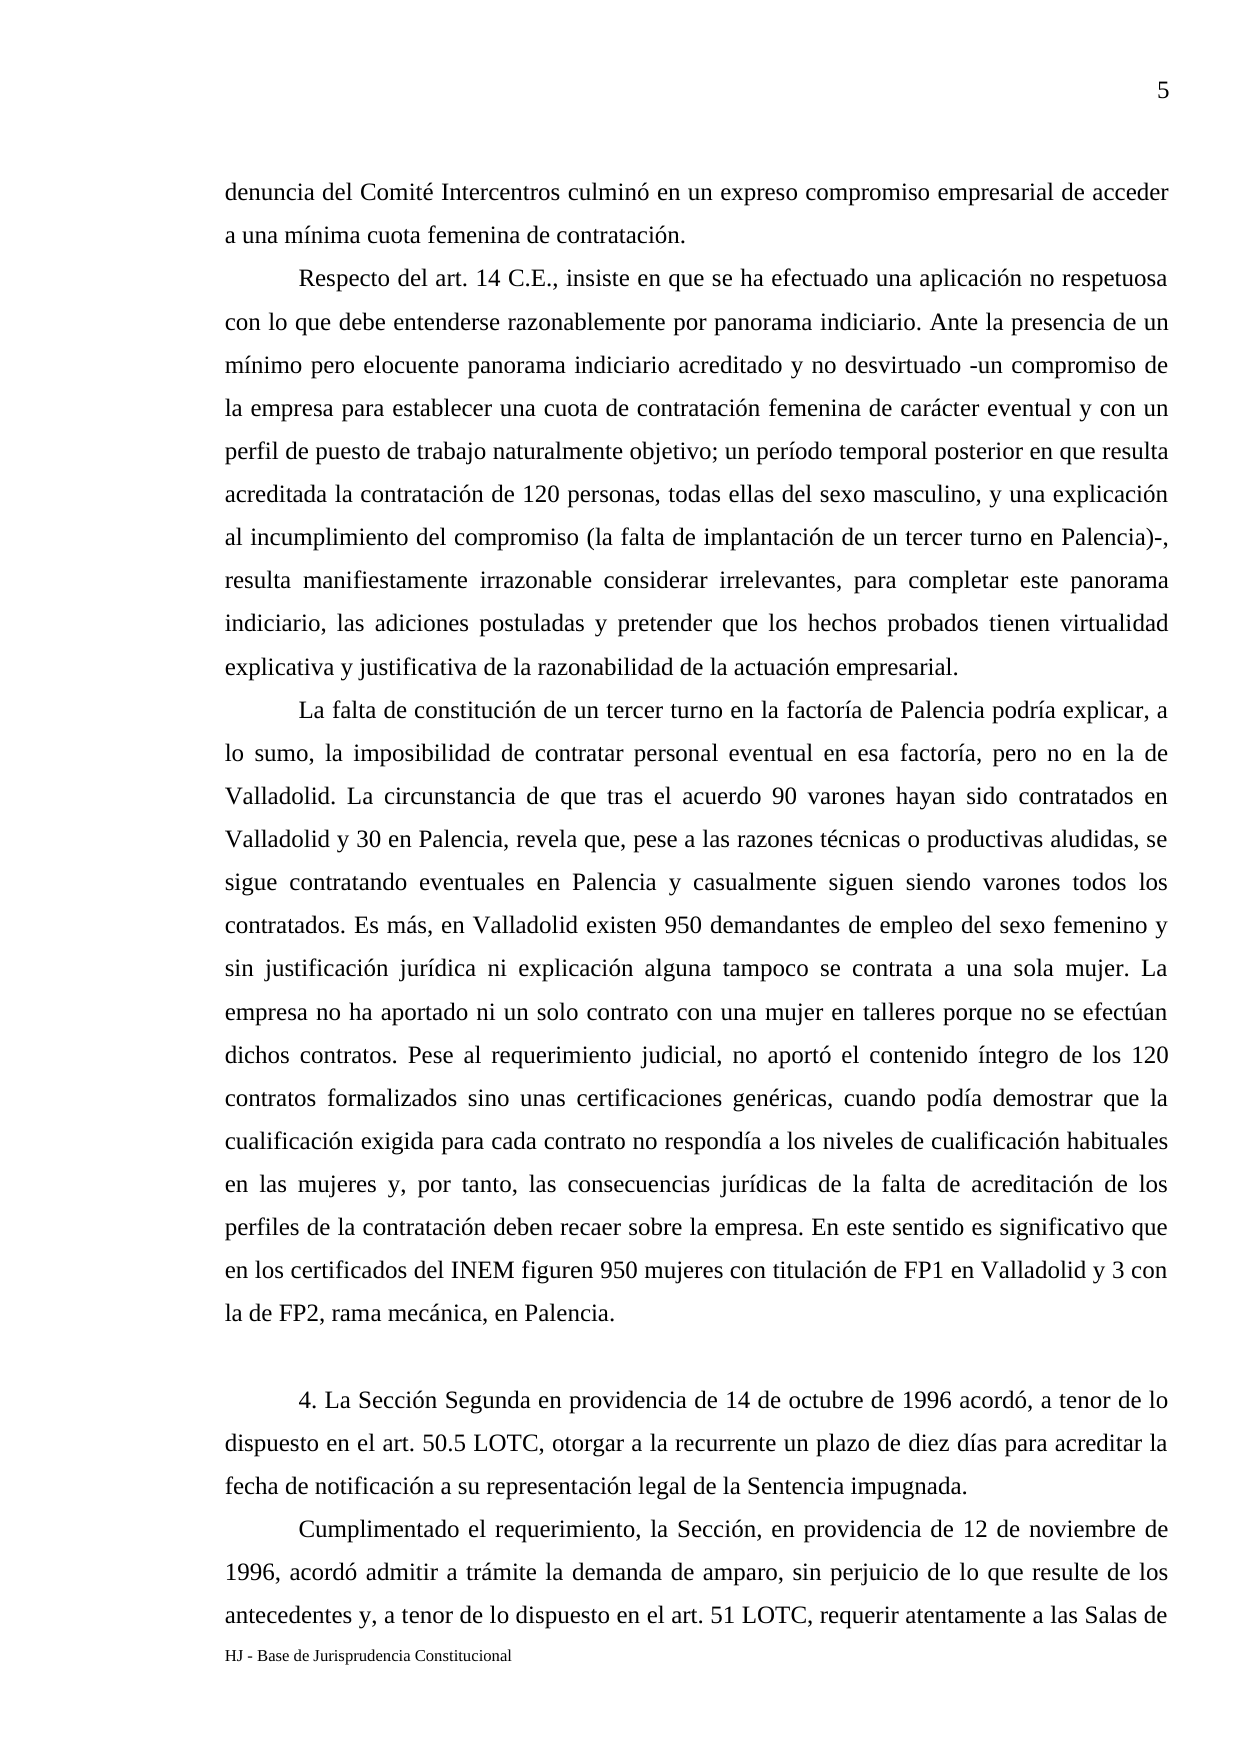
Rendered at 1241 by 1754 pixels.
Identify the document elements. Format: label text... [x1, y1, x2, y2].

text Respecto del art. 14 C.E., insiste en que se ha efectuado una aplicación no respetuosa con lo que debe entenderse razonablemente por panorama indiciario. Ante la presencia de un mínimo pero elocuente panorama indiciario acreditado y no desvirtuado -un compromiso de la empresa para establecer una cuota de contratación femenina de carácter eventual y con un perfil de puesto de trabajo naturalmente objetivo; un período temporal posterior en que resulta acreditada la contratación de 120 personas, todas ellas del sexo masculino, y una explicación al incumplimiento del compromiso (la falta de implantación de un tercer turno en Palencia)-, resulta manifiestamente irrazonable considerar irrelevantes, para completar este panorama indiciario, las adiciones postuladas y pretender que los hechos probados tienen virtualidad explicativa y justificativa de la razonabilidad de la actuación empresarial. [224, 263, 1169, 680]
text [224, 1514, 1169, 1629]
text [224, 177, 1169, 249]
text La falta de constitución de un tercer turno en la factoría de Palencia podría explicar, a lo sumo, la imposibilidad de contratar personal eventual en esa factoría, pero no en la de Valladolid. La circunstancia de que tras el acuerdo 90 varones hayan sido contratados en Valladolid y 30 en Palencia, revela que, pese a las razones técnicas o productivas aludidas, se sigue contratando eventuales en Palencia y casualmente siguen siendo varones todos los contratados. Es más, en Valladolid existen 950 demandantes de empleo del sexo femenino y sin justificación jurídica ni explicación alguna tampoco se contrata a una sola mujer. La empresa no ha aportado ni un solo contrato con una mujer en talleres porque no se efectúan dichos contratos. Pese al requerimiento judicial, no aportó el contenido íntegro de los 120 contratos formalizados sino unas certificaciones genéricas, cuando podía demostrar que la cualificación exigida para cada contrato no respondía a los niveles de cualificación habituales en las mujeres y, por tanto, las consecuencias jurídicas de la falta de acreditación de los perfiles de la contratación deben recaer sobre la empresa. En este sentido es significativo que en los certificados del INEM figuren 950 mujeres con titulación de FP1 en Valladolid y 3 con la de FP2, rama mecánica, en Palencia. [224, 695, 1169, 1327]
text 4. La Sección Segunda en providencia de 14 de octubre de 1996 acordó, a tenor de lo dispuesto en el art. 50.5 LOTC, otorgar a la recurrente un plazo de diez días para acreditar la fecha de notificación a su representación legal de la Sentencia impugnada. [224, 1385, 1169, 1500]
